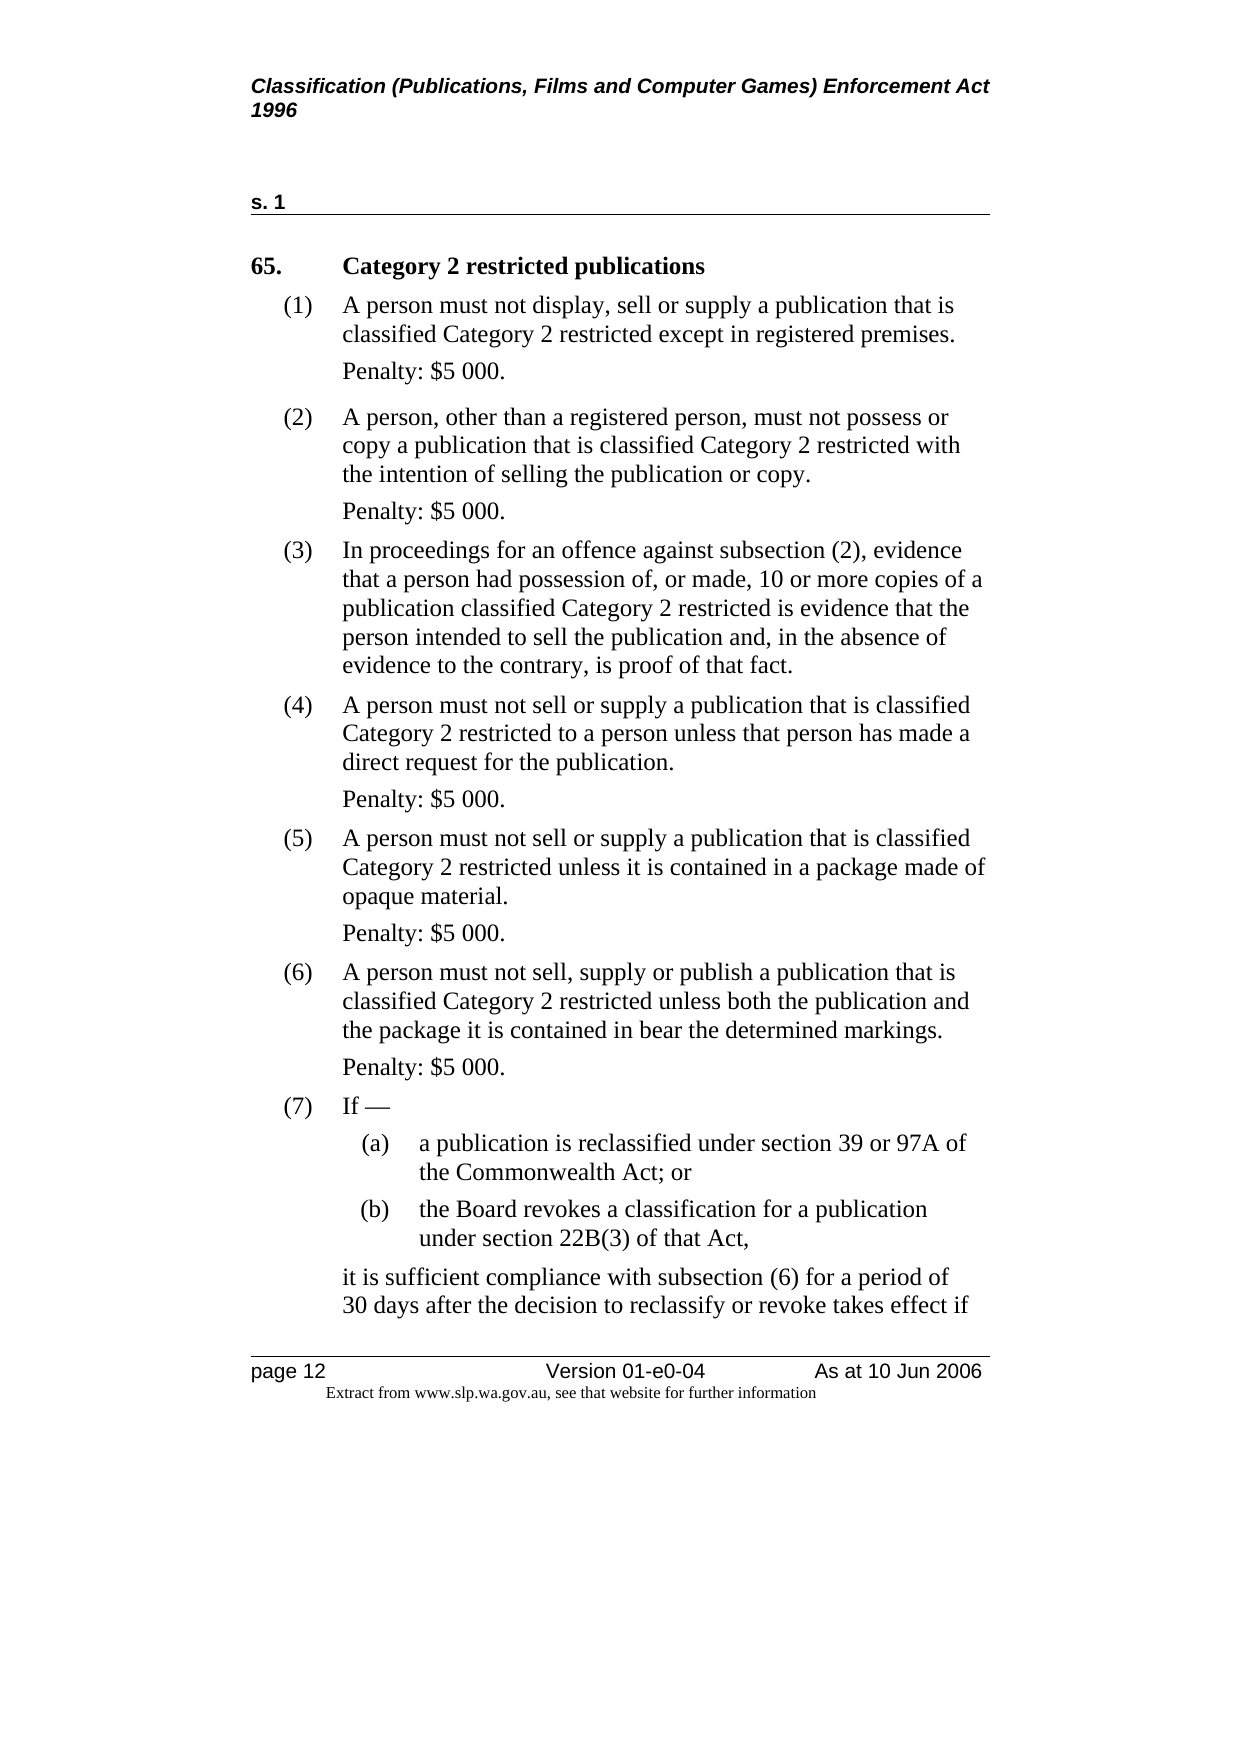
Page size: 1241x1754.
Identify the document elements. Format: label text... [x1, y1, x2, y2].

text Penalty: $5 000. [251, 496, 990, 525]
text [251, 1262, 990, 1319]
text Penalty: $5 000. [251, 1052, 990, 1081]
text Penalty: $5 000. [251, 918, 990, 947]
text (1) A person must not display, sell or supply a publication that is classified Category 2 restricted except in registered premises. [251, 291, 990, 348]
text (4) A person must not sell or supply a publication that is classified Category 2 restricted to a person unless that person has made a direct request for the publication. [251, 690, 990, 776]
subtitle 65. Category 2 restricted publications [251, 251, 990, 280]
text (3) In proceedings for an offence against subsection (2), evidence that a person had possession of, or made, 10 or more copies of a publication classified Category 2 restricted is evidence that the person intended to sell the publication and, in the absence of evidence to the contrary, is proof of that fact. [251, 536, 990, 679]
text (6) A person must not sell, supply or publish a publication that is classified Category 2 restricted unless both the publication and the package it is contained in bear the determined markings. [251, 957, 990, 1043]
text (5) A person must not sell or supply a publication that is classified Category 2 restricted unless it is contained in a package made of opaque material. [251, 823, 990, 910]
text (b) the Board revokes a classification for a publication under section 22B(3) of that Act, [251, 1194, 990, 1251]
text (a) a publication is reclassified under section 39 or 97A of the Commonwealth Act; or [251, 1128, 990, 1186]
text (7) If — [251, 1091, 990, 1120]
text (2) A person, other than a registered person, must not possess or copy a publication that is classified Category 2 restricted with the intention of selling the publication or copy. [251, 402, 990, 488]
text Penalty: $5 000. [251, 356, 990, 385]
text Penalty: $5 000. [251, 784, 990, 813]
